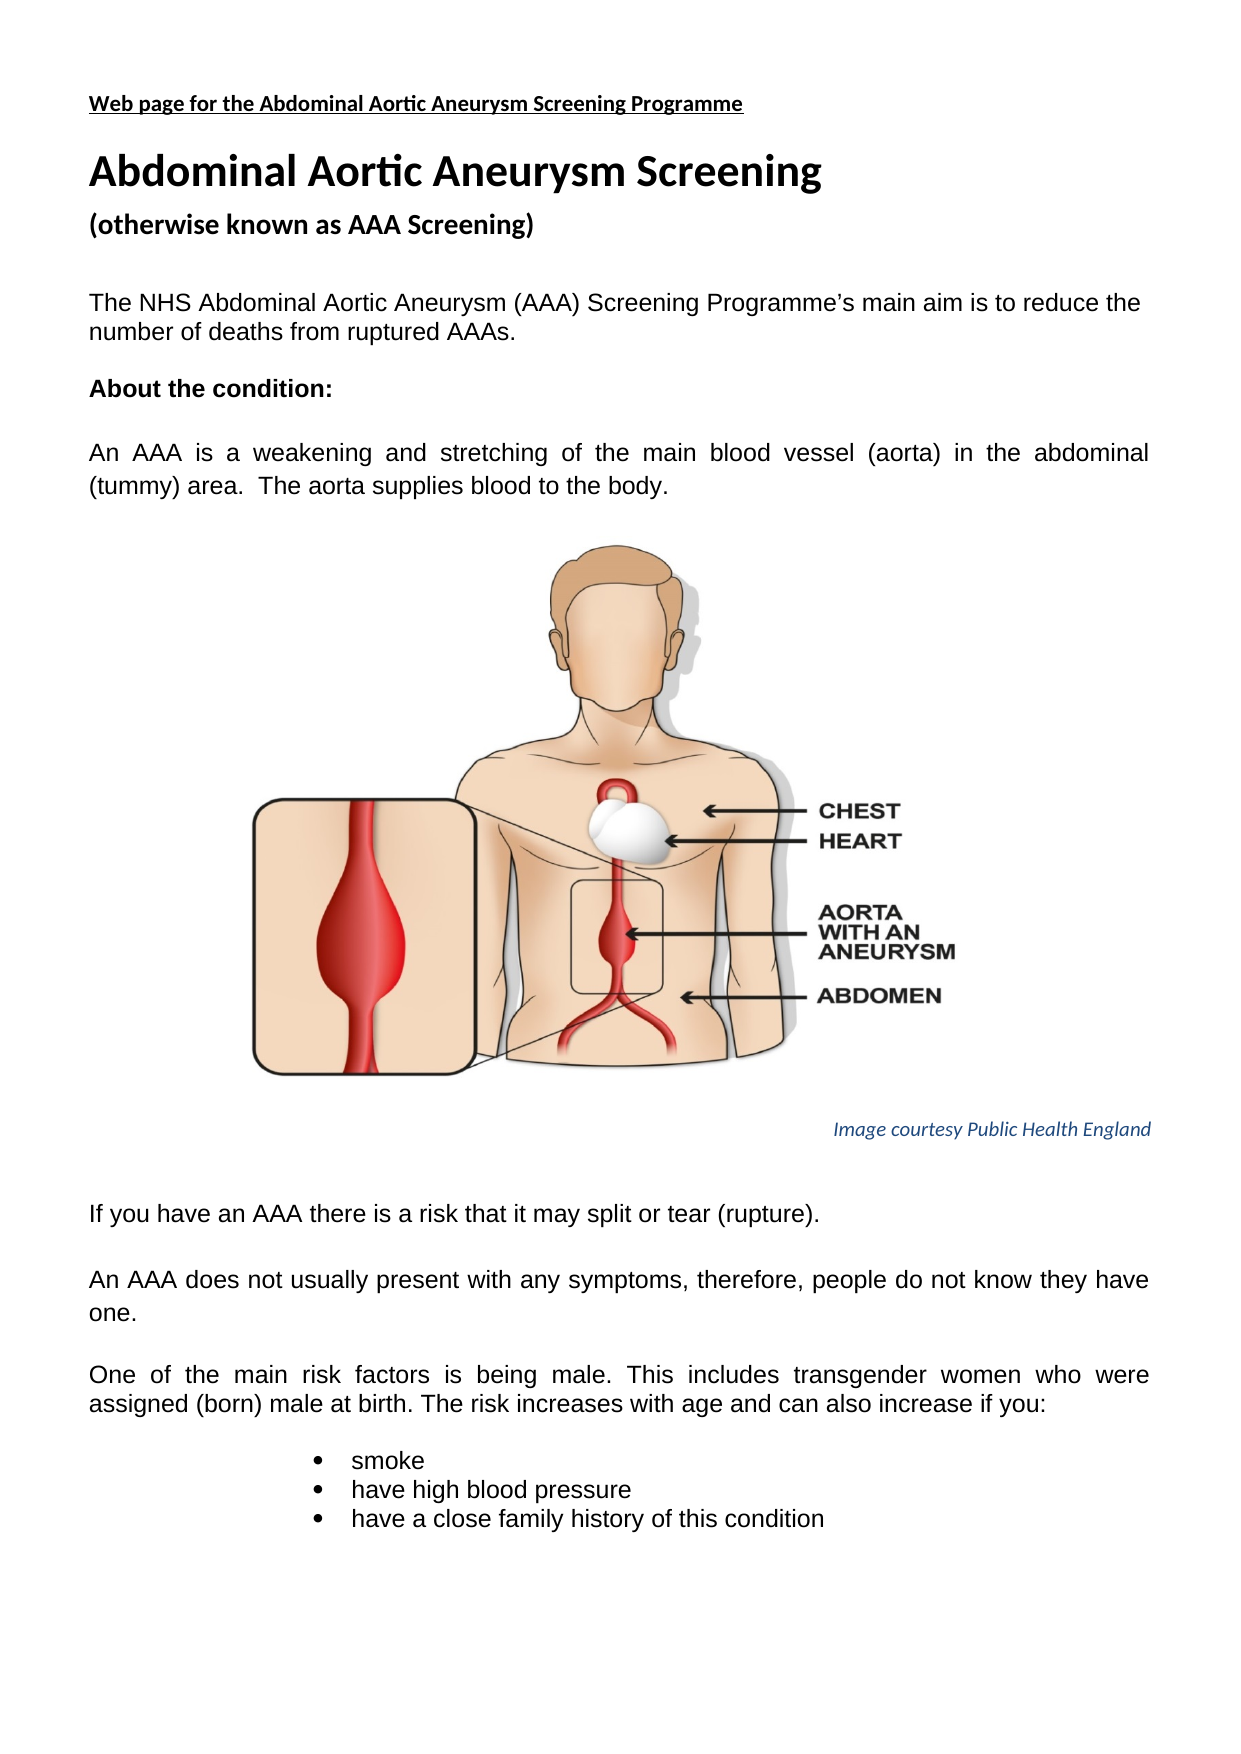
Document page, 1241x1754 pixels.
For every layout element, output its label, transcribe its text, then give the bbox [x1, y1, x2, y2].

list smoke [314, 1446, 1152, 1475]
text Web page for the Abdominal Aortic Aneurysm Screening Programme [89, 89, 1152, 117]
text An AAA does not usually present with any symptoms, therefore, people do not know they have one. [89, 1265, 1152, 1327]
text (otherwise known as AAA Screening) [89, 206, 1152, 242]
text An AAA is a weakening and stretching of the main blood vessel (aorta) in the abdominal (tummy) area. The aorta supplies blood to the body. [89, 438, 1152, 499]
text Abdominal Aortic Aneurysm Screening [89, 142, 1152, 198]
text One of the main risk factors is being male. This includes transgender women who were assigned (born) male at birth. The risk increases with age and can also increase if you: [89, 1360, 1152, 1417]
list have high blood pressure [314, 1475, 1152, 1504]
text The NHS Abdominal Aortic Aneurysm (AAA) Screening Programme’s main aim is to reduce the number of deaths from ruptured AAAs. [89, 288, 1152, 345]
text If you have an AAA there is a risk that it may split or tear (rupture). [89, 1199, 1152, 1228]
text About the condition: [89, 374, 1152, 403]
list have a close family history of this condition [314, 1504, 1152, 1533]
picture [249, 536, 991, 1079]
text Image courtesy Public Health England [89, 1116, 1152, 1142]
